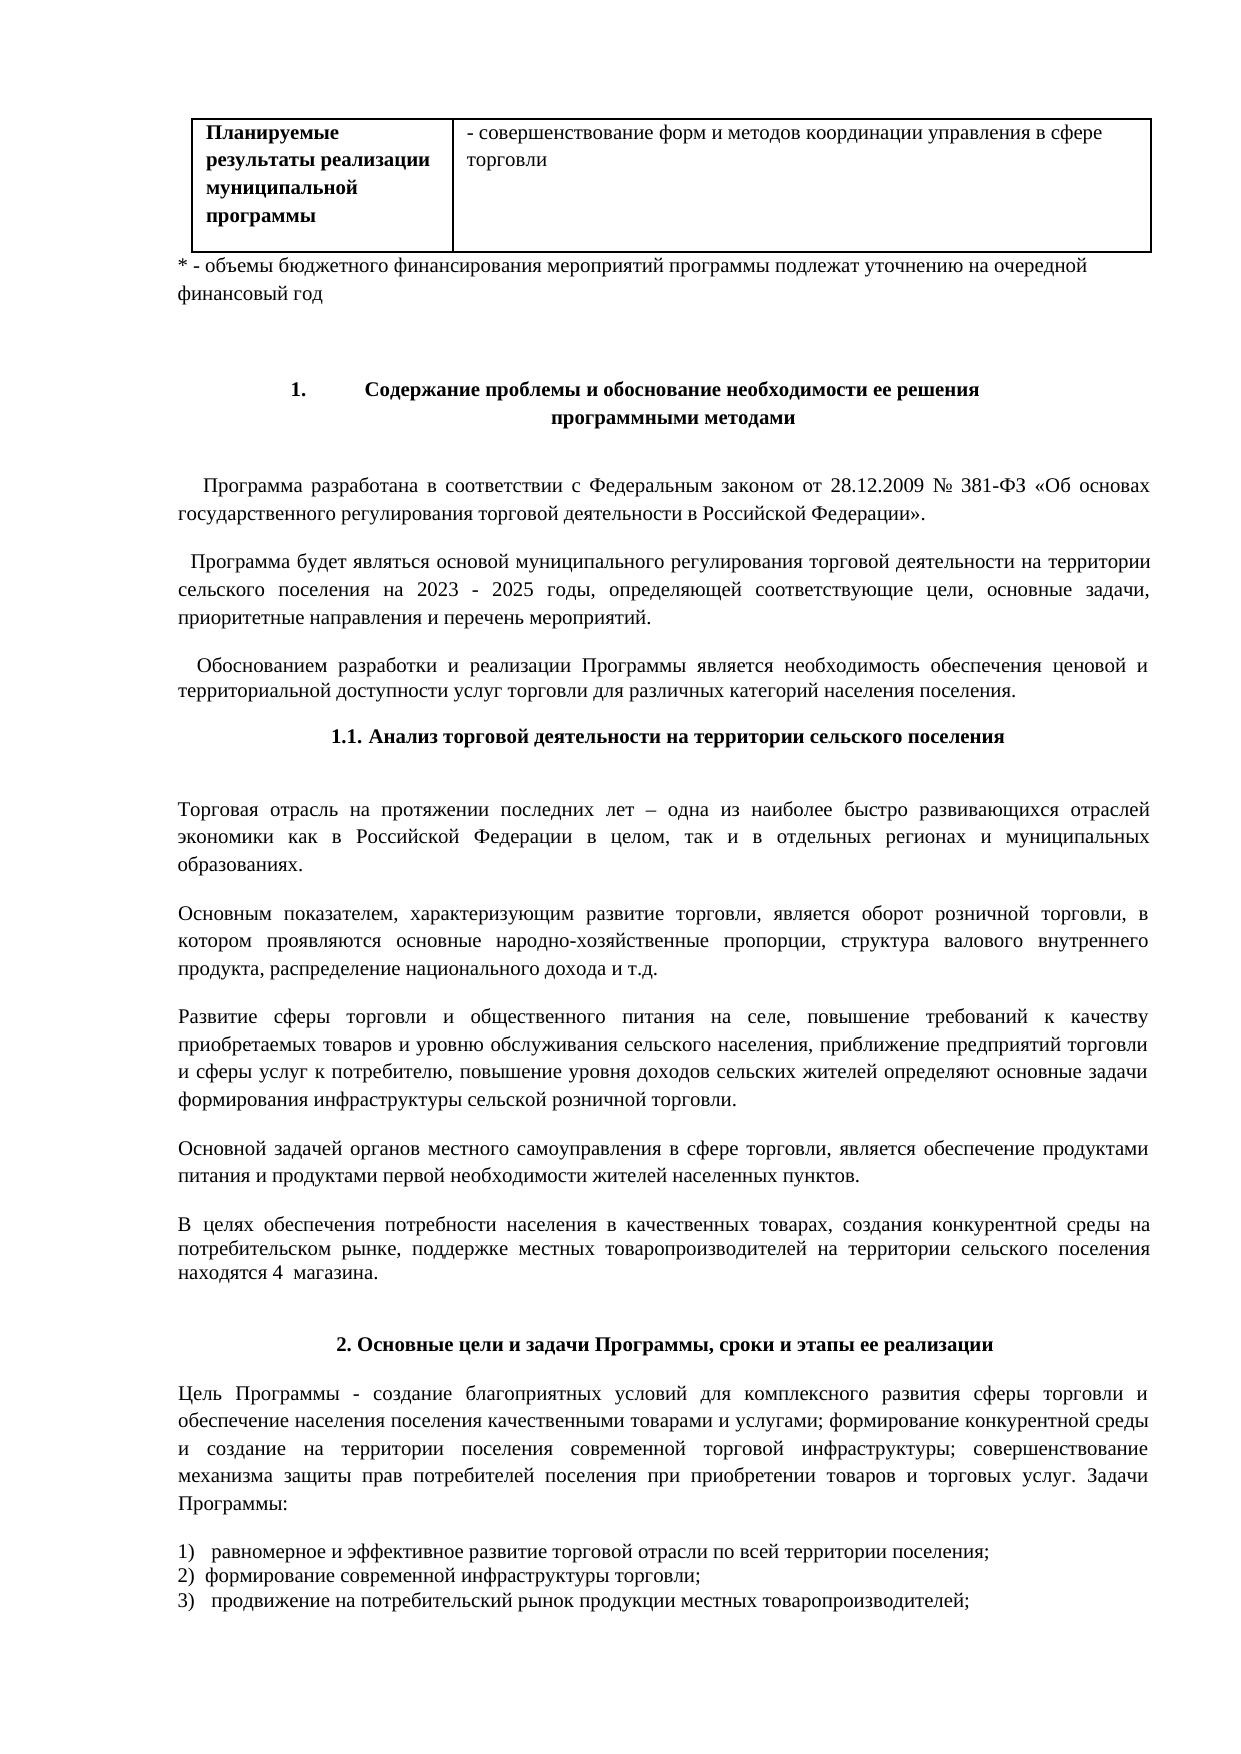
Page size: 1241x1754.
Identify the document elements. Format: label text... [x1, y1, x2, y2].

text Обоснованием разработки и реализации Программы является необходимость обеспечения ценовой и территориальной доступности услуг торговли для различных категорий населения поселения. [178, 653, 1149, 702]
text 2. Основные цели и задачи Программы, сроки и этапы ее реализации [178, 1332, 1152, 1356]
text Развитие сферы торговли и общественного питания на селе, повышение требований к качеству приобретаемых товаров и уровню обслуживания сельского населения, приближение предприятий торговли и сферы услуг к потребителю, повышение уровня доходов сельских жителей определяют основные задачи формирования инфраструктуры сельской розничной торговли. [178, 1004, 1149, 1111]
list равномерное и эффективное развитие торговой отрасли по всей территории поселения; [177, 1539, 1152, 1563]
text Программа разработана в соответствии с Федеральным законом от 28.12.2009 № 381-ФЗ «Об основах государственного регулирования торговой деятельности в Российской Федерации». [178, 473, 1152, 525]
text Основным показателем, характеризующим развитие торговли, является оборот розничной торговли, в котором проявляются основные народно-хозяйственные пропорции, структура валового внутреннего продукта, распределение национального дохода и т.д. [178, 901, 1149, 980]
text Цель Программы - создание благоприятных условий для комплексного развития сферы торговли и обеспечение населения поселения качественными товарами и услугами; формирование конкурентной среды и создание на территории поселения современной торговой инфраструктуры; совершенствование механизма защиты прав потребителей поселения при приобретении товаров и торговых услуг. Задачи Программы: [178, 1381, 1149, 1515]
text Программа будет являться основой муниципального регулирования торговой деятельности на территории сельского поселения на 2023 - 2025 годы, определяющей соответствующие цели, основные задачи, приоритетные направления и перечень мероприятий. [178, 549, 1152, 629]
text Торговая отрасль на протяжении последних лет – одна из наиболее быстро развивающихся отраслей экономики как в Российской Федерации в целом, так и в отдельных регионах и муниципальных образованиях. [177, 797, 1152, 876]
list Содержание проблемы и обоснование необходимости ее решения программными методами [290, 377, 1037, 429]
text Основной задачей органов местного самоуправления в сфере торговли, является обеспечение продуктами питания и продуктами первой необходимости жителей населенных пунктов. [178, 1135, 1149, 1187]
table_cell - совершенствование форм и методов координации управления в сфере торговли [454, 120, 1150, 251]
table_cell Планируемые результаты реализации муниципальной программы [193, 120, 452, 251]
list формирование современной инфраструктуры торговли; [177, 1563, 1152, 1587]
list продвижение на потребительский рынок продукции местных товаропроизводителей; [177, 1587, 1152, 1612]
list целях обеспечения потребности населения в качественных товарах, создания конкурентной среды на потребительском рынке, поддержке местных товаропроизводителей на территории сельского поселения находятся 4 магазина. [177, 1211, 1152, 1284]
text * - объемы бюджетного финансирования мероприятий программы подлежат уточнению на очередной финансовый год [177, 253, 1152, 304]
list Анализ торговой деятельности на территории сельского поселения [177, 724, 1158, 748]
